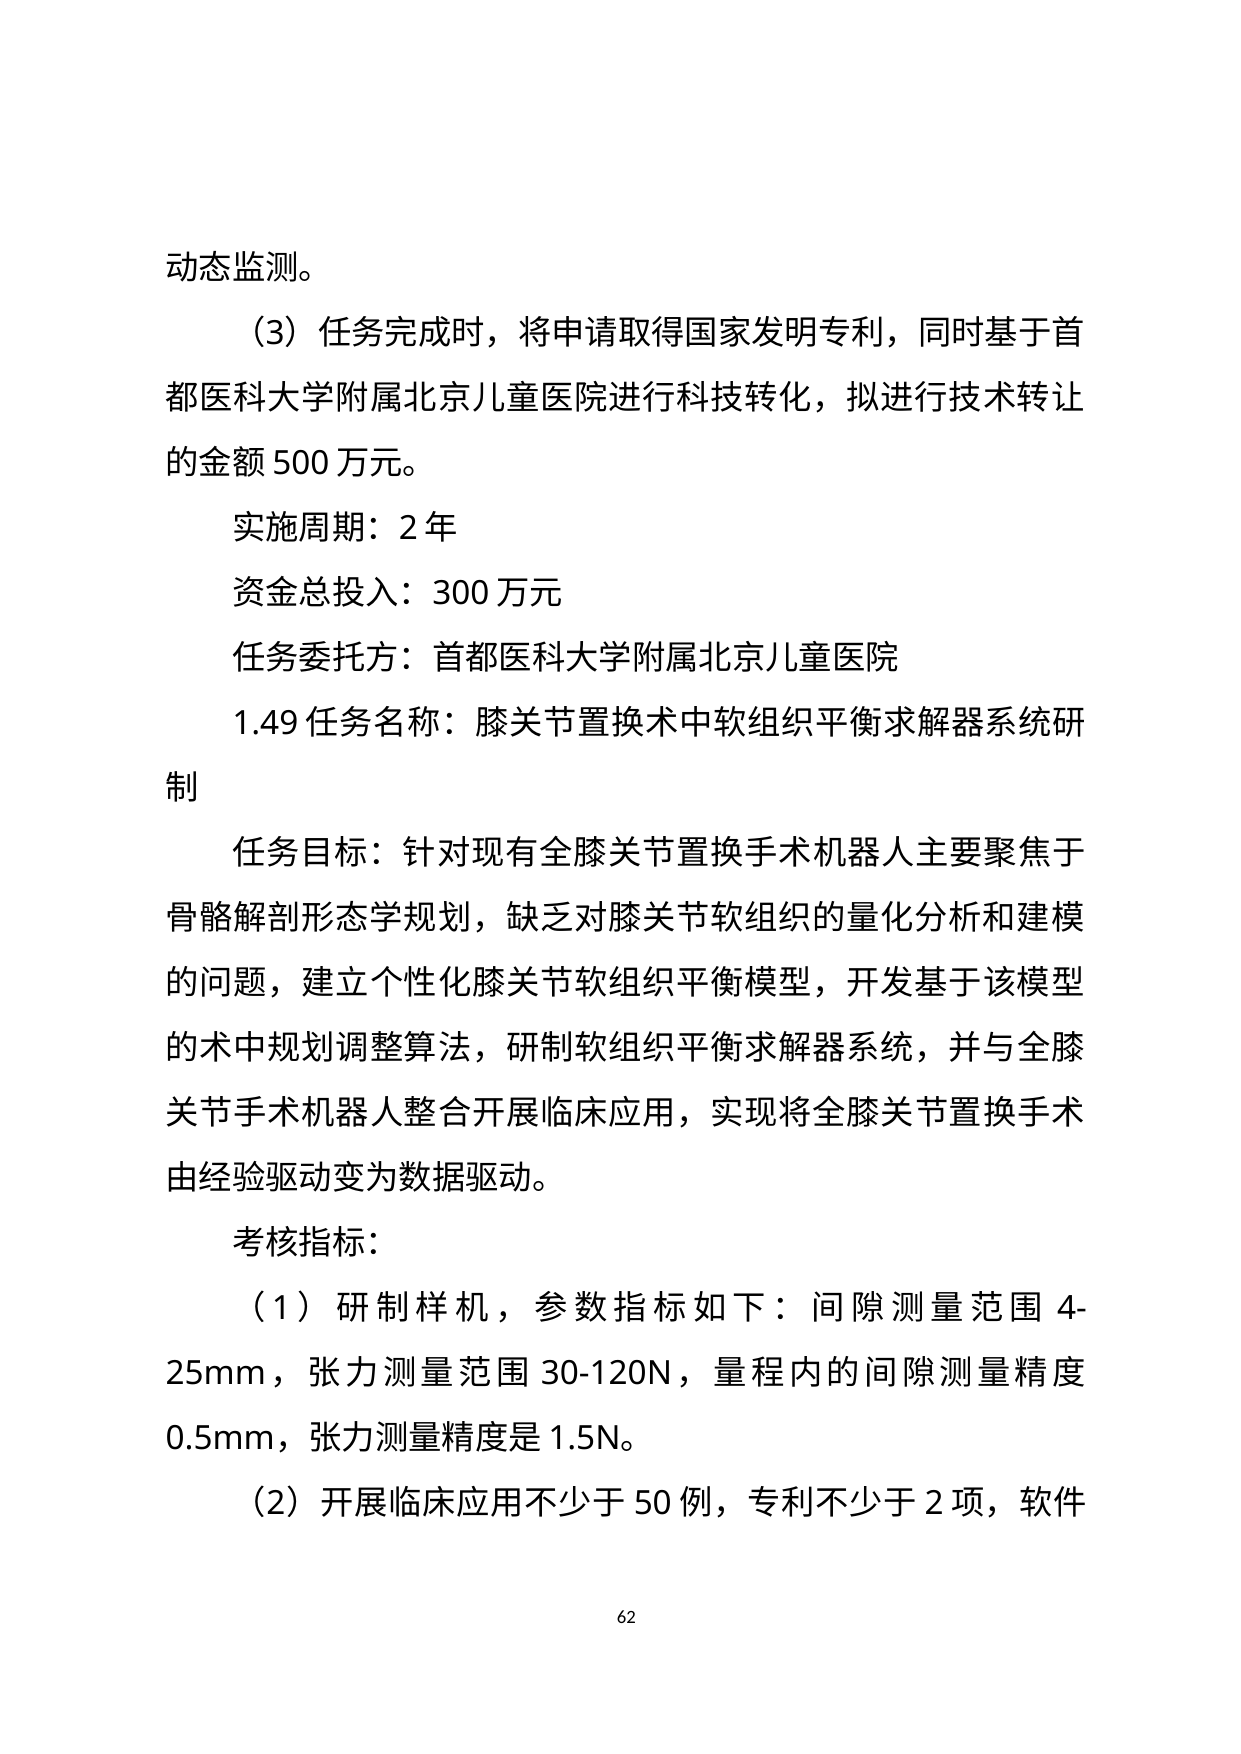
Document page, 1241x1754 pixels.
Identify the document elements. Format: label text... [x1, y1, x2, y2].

text （1）研制样机，参数指标如下：间隙测量范围4-25mm，张力测量范围30-120N，量程内的间隙测量精度0.5mm，张力测量精度是1.5N。 [165, 1273, 1087, 1468]
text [165, 1468, 1087, 1533]
text 实施周期：2年 [165, 493, 1087, 558]
text 考核指标： [165, 1208, 1087, 1273]
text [165, 233, 1087, 298]
text （3）任务完成时，将申请取得国家发明专利，同时基于首都医科大学附属北京儿童医院进行科技转化，拟进行技术转让的金额500万元。 [165, 298, 1087, 493]
text 资金总投入：300万元 [165, 558, 1087, 623]
text 任务目标：针对现有全膝关节置换手术机器人主要聚焦于骨骼解剖形态学规划，缺乏对膝关节软组织的量化分析和建模的问题，建立个性化膝关节软组织平衡模型，开发基于该模型的术中规划调整算法，研制软组织平衡求解器系统，并与全膝关节手术机器人整合开展临床应用，实现将全膝关节置换手术由经验驱动变为数据驱动。 [165, 818, 1087, 1208]
text 1.49任务名称：膝关节置换术中软组织平衡求解器系统研制 [165, 688, 1087, 818]
text 任务委托方：首都医科大学附属北京儿童医院 [165, 623, 1087, 688]
